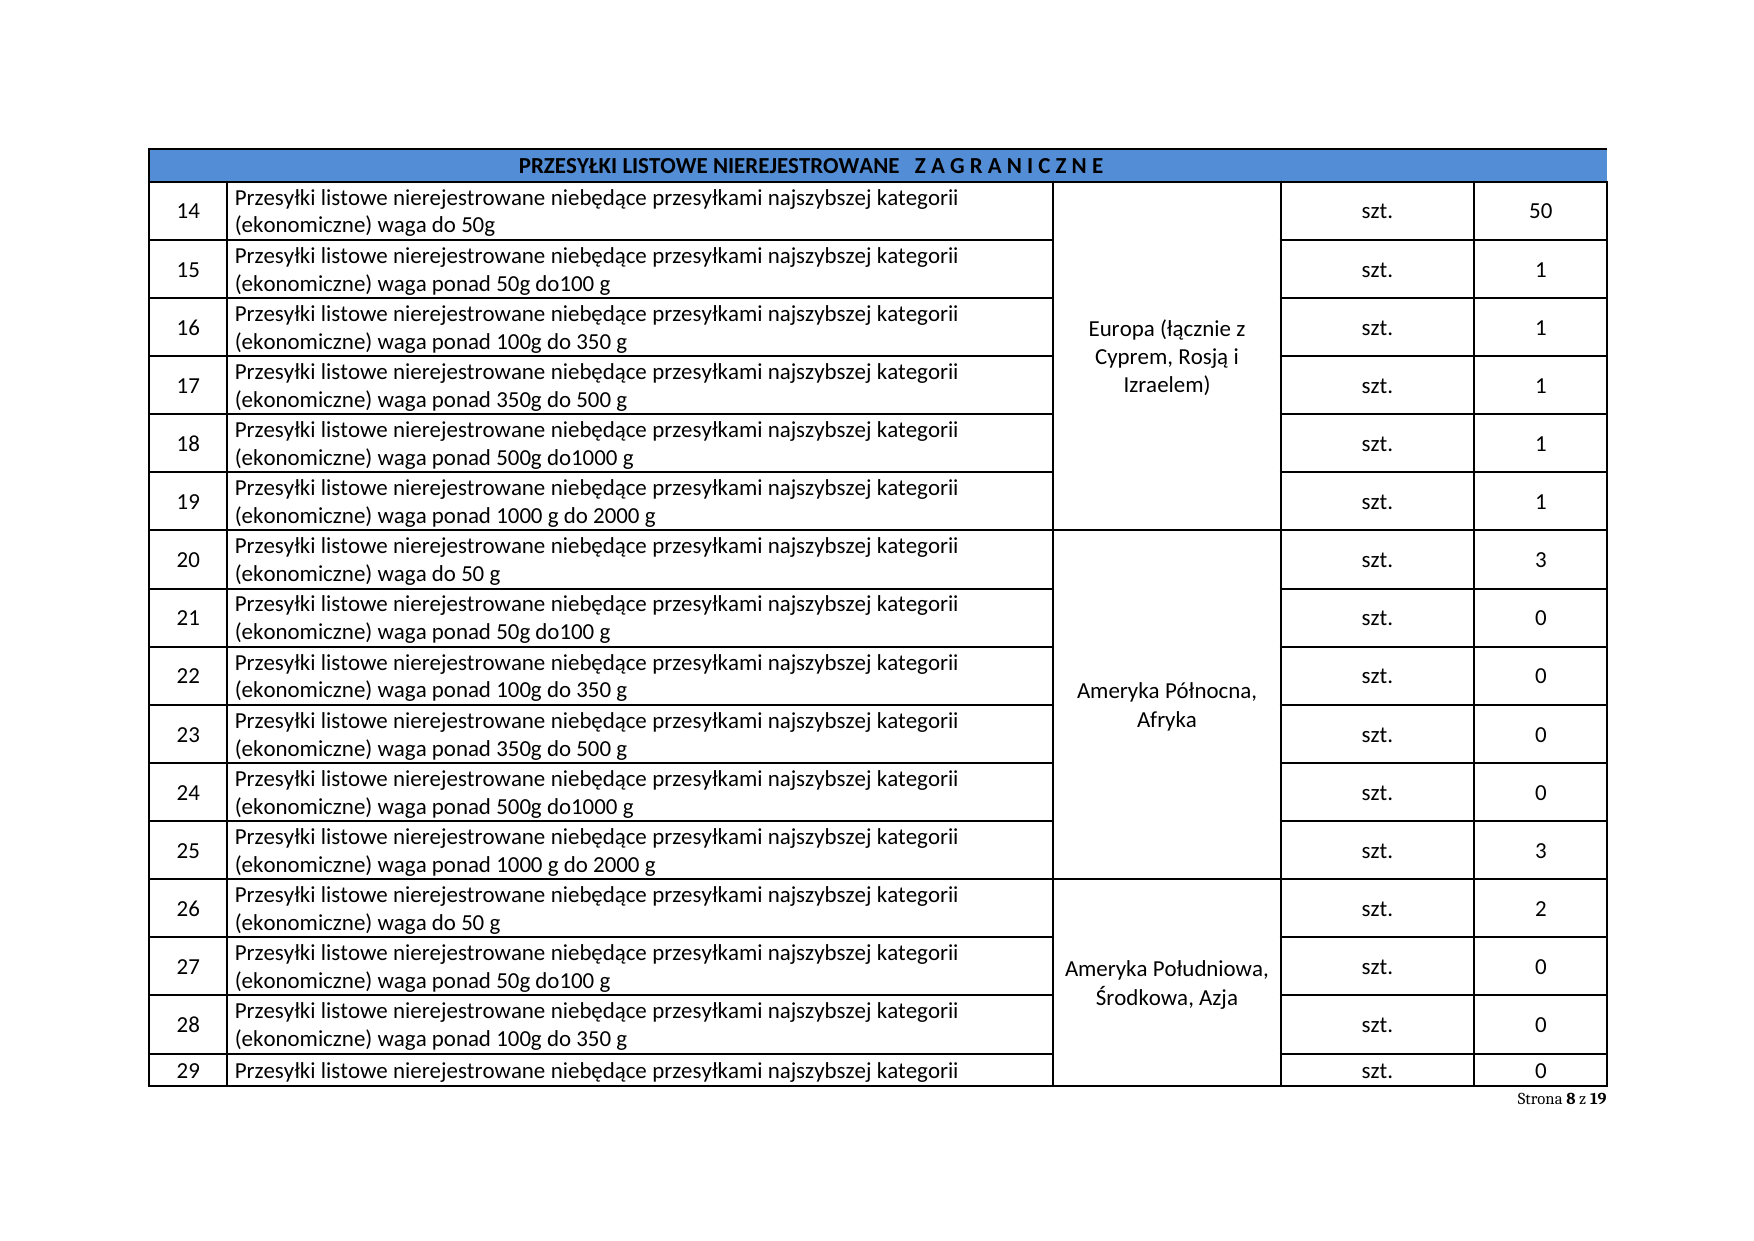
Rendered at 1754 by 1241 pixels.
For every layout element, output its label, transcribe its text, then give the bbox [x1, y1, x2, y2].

table_cell Przesyłki listowe nierejestrowane niebędące przesyłkami najszybszej kategorii (ekonomiczne) waga ponad 50g do100 g [228, 938, 1052, 994]
table_cell 0 [1475, 938, 1606, 994]
table_cell 0 [1475, 764, 1606, 820]
table_cell 3 [1475, 822, 1606, 878]
table_cell 0 [1475, 996, 1606, 1052]
table_cell 27 [150, 938, 226, 994]
table_cell Przesyłki listowe nierejestrowane niebędące przesyłkami najszybszej kategorii (ekonomiczne) waga ponad 350g do 500 g [228, 706, 1052, 762]
table_cell Przesyłki listowe nierejestrowane niebędące przesyłkami najszybszej kategorii (ekonomiczne) waga ponad 1000 g do 2000 g [228, 473, 1052, 529]
table_cell 24 [150, 764, 226, 820]
table_cell szt. [1282, 183, 1473, 239]
table_cell Przesyłki listowe nierejestrowane niebędące przesyłkami najszybszej kategorii (ekonomiczne) waga ponad 350g do 500 g [228, 357, 1052, 413]
table_cell 21 [150, 590, 226, 646]
table_cell 15 [150, 241, 226, 297]
table_cell 0 [1475, 1055, 1606, 1085]
table_cell szt. [1282, 764, 1473, 820]
table_cell Przesyłki listowe nierejestrowane niebędące przesyłkami najszybszej kategorii (ekonomiczne) waga ponad 1000 g do 2000 g [228, 822, 1052, 878]
table_cell 18 [150, 415, 226, 471]
table_cell 14 [150, 183, 226, 239]
table_cell 1 [1475, 299, 1606, 355]
table_cell Ameryka Północna, Afryka [1054, 531, 1280, 878]
table_cell Przesyłki listowe nierejestrowane niebędące przesyłkami najszybszej kategorii (ekonomiczne) waga ponad 50g do100 g [228, 590, 1052, 646]
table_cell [228, 1055, 1052, 1085]
table_cell szt. [1282, 1055, 1473, 1085]
table_cell Ameryka Południowa, Środkowa, Azja [1054, 880, 1280, 1085]
table_cell 0 [1475, 706, 1606, 762]
table_cell szt. [1282, 299, 1473, 355]
table_cell Przesyłki listowe nierejestrowane niebędące przesyłkami najszybszej kategorii (ekonomiczne) waga ponad 100g do 350 g [228, 648, 1052, 704]
table_cell Przesyłki listowe nierejestrowane niebędące przesyłkami najszybszej kategorii (ekonomiczne) waga ponad 100g do 350 g [228, 299, 1052, 355]
table_cell 25 [150, 822, 226, 878]
table_cell 1 [1475, 241, 1606, 297]
table_cell Przesyłki listowe nierejestrowane niebędące przesyłkami najszybszej kategorii (ekonomiczne) waga do 50g [228, 183, 1052, 239]
table_cell 28 [150, 996, 226, 1052]
table_cell 16 [150, 299, 226, 355]
table_cell szt. [1282, 415, 1473, 471]
table_cell 22 [150, 648, 226, 704]
table_cell szt. [1282, 648, 1473, 704]
table_cell 50 [1475, 183, 1606, 239]
table_cell [1474, 150, 1607, 181]
table_cell szt. [1282, 938, 1473, 994]
table_cell 26 [150, 880, 226, 936]
table_cell Przesyłki listowe nierejestrowane niebędące przesyłkami najszybszej kategorii (ekonomiczne) waga ponad 50g do100 g [228, 241, 1052, 297]
table_cell Przesyłki listowe nierejestrowane niebędące przesyłkami najszybszej kategorii (ekonomiczne) waga do 50 g [228, 880, 1052, 936]
table_cell 1 [1475, 473, 1606, 529]
table_cell 2 [1475, 880, 1606, 936]
table_cell 1 [1475, 415, 1606, 471]
table_cell szt. [1282, 473, 1473, 529]
table_cell Przesyłki listowe nierejestrowane niebędące przesyłkami najszybszej kategorii (ekonomiczne) waga do 50 g [228, 531, 1052, 587]
table_cell szt. [1282, 531, 1473, 587]
table_cell 23 [150, 706, 226, 762]
table_cell Przesyłki listowe nierejestrowane niebędące przesyłkami najszybszej kategorii (ekonomiczne) waga ponad 500g do1000 g [228, 415, 1052, 471]
table_cell Europa (łącznie z Cyprem, Rosją i Izraelem) [1054, 183, 1280, 529]
table_cell szt. [1282, 357, 1473, 413]
table_cell szt. [1282, 880, 1473, 936]
table_cell szt. [1282, 590, 1473, 646]
table_cell 0 [1475, 648, 1606, 704]
table_cell 20 [150, 531, 226, 587]
table_cell Przesyłki listowe nierejestrowane niebędące przesyłkami najszybszej kategorii (ekonomiczne) waga ponad 500g do1000 g [228, 764, 1052, 820]
table_cell szt. [1282, 241, 1473, 297]
table_cell szt. [1282, 996, 1473, 1052]
table_cell 29 [150, 1055, 226, 1085]
table_cell 1 [1475, 357, 1606, 413]
table_cell 17 [150, 357, 226, 413]
table_cell Przesyłki listowe nierejestrowane niebędące przesyłkami najszybszej kategorii (ekonomiczne) waga ponad 100g do 350 g [228, 996, 1052, 1052]
table_cell 0 [1475, 590, 1606, 646]
table_cell 19 [150, 473, 226, 529]
table_cell szt. [1282, 706, 1473, 762]
table_cell PRZESYŁKI LISTOWE NIEREJESTROWANE Z A G R A N I C Z N E [150, 150, 1474, 181]
table_cell szt. [1282, 822, 1473, 878]
table_cell 3 [1475, 531, 1606, 587]
